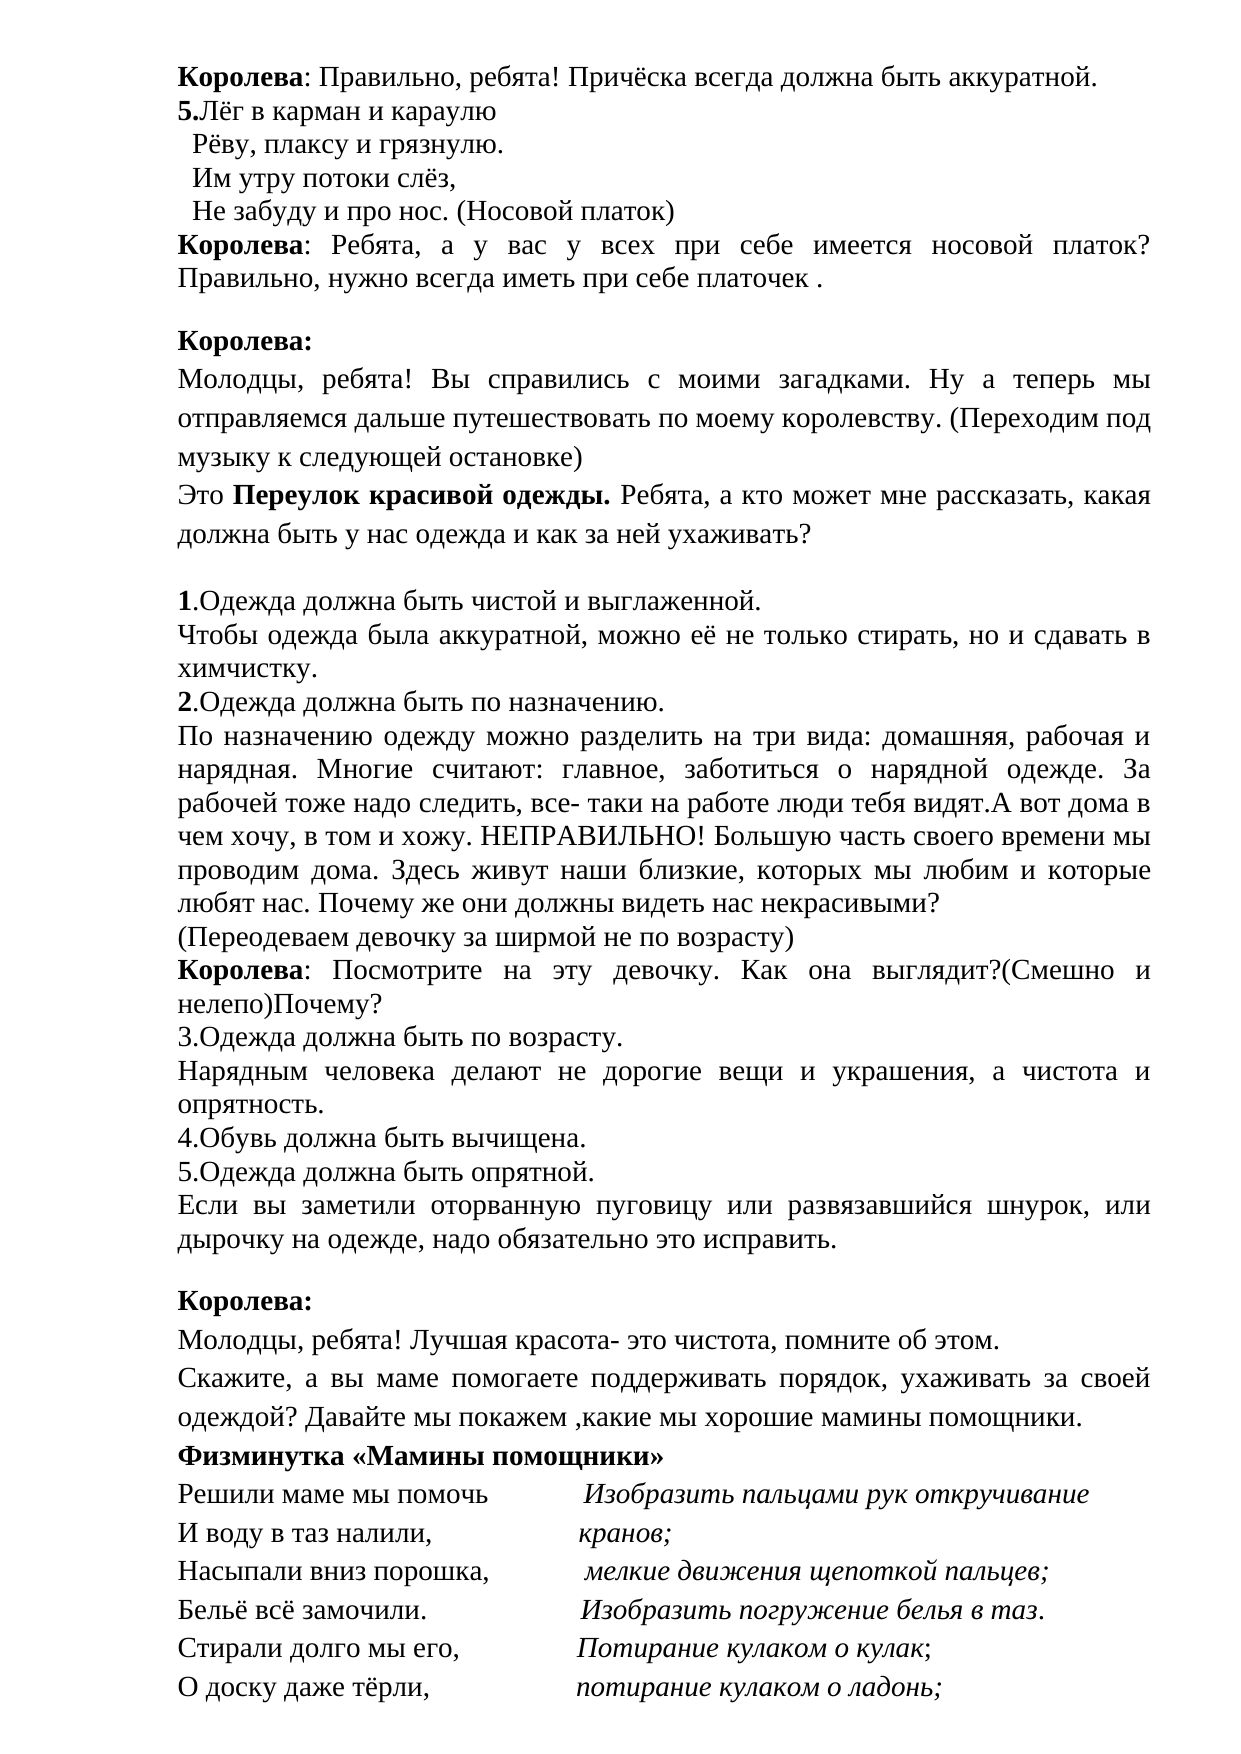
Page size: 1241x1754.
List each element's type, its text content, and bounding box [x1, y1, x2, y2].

text Это Переулок красивой одежды. Ребята, а кто может мне рассказать, какая должна быть у нас одежда и как за ней ухаживать? [177, 477, 1152, 549]
text Королева: Посмотрите на эту девочку. Как она выглядит?(Смешно и нелепо)Почему? [177, 952, 1152, 1019]
text И воду в таз налили, кранов; [177, 1515, 1152, 1548]
text О доску даже тёрли, потирание кулаком о ладонь; [177, 1669, 1152, 1702]
text Стирали долго мы его, Потирание кулаком о кулак; [177, 1630, 1152, 1664]
text (Переодеваем девочку за ширмой не по возрасту) [177, 919, 1152, 952]
text 1.Одежда должна быть чистой и выглаженной. [177, 583, 1152, 617]
text Им утру потоки слёз, [177, 160, 1152, 193]
text 4.Обувь должна быть вычищена. [177, 1120, 1152, 1154]
text 2.Одежда должна быть по назначению. [177, 684, 1152, 718]
text 3.Одежда должна быть по возрасту. [177, 1019, 1152, 1053]
text 5.Лёг в карман и караулю [177, 93, 1152, 126]
text Не забуду и про нос. (Носовой платок) [177, 193, 1152, 227]
text Если вы заметили оторванную пуговицу или развязавшийся шнурок, или дырочку на одежде, надо обязательно это исправить. [177, 1187, 1152, 1254]
text Королева: Ребята, а у вас у всех при себе имеется носовой платок? Правильно, нужно всегда иметь при себе платочек . [177, 227, 1152, 294]
text Скажите, а вы маме помогаете поддерживать порядок, ухаживать за своей одеждой? Давайте мы покажем ,какие мы хорошие мамины помощники. [177, 1361, 1152, 1433]
text 5.Одежда должна быть опрятной. [177, 1154, 1152, 1187]
text Чтобы одежда была аккуратной, можно её не только стирать, но и сдавать в химчистку. [177, 617, 1152, 684]
text Рёву, плаксу и грязнулю. [177, 126, 1152, 160]
text По назначению одежду можно разделить на три вида: домашняя, рабочая и нарядная. Многие считают: главное, заботиться о нарядной одежде. За рабочей тоже надо следить, все- таки на работе люди тебя видят.А вот дома в чем хочу, в том и хожу. НЕПРАВИЛЬНО! Большую часть своего времени мы проводим дома. Здесь живут наши близкие, которых мы любим и которые любят нас. Почему же они должны видеть нас некрасивыми? [177, 718, 1152, 919]
text Молодцы, ребята! Вы справились с моими загадками. Ну а теперь мы отправляемся дальше путешествовать по моему королевству. (Переходим под музыку к следующей остановке) [177, 362, 1152, 472]
text Королева: Правильно, ребята! Причёска всегда должна быть аккуратной. [177, 59, 1152, 93]
text Королева: [177, 1283, 1152, 1317]
text Решили маме мы помочь Изобразить пальцами рук откручивание [177, 1476, 1152, 1510]
text Нарядным человека делают не дорогие вещи и украшения, а чистота и опрятность. [177, 1053, 1152, 1120]
text Физминутка «Мамины помощники» [177, 1438, 1152, 1471]
text Королева: [177, 323, 1152, 357]
text Молодцы, ребята! Лучшая красота- это чистота, помните об этом. [177, 1322, 1152, 1356]
text Бельё всё замочили. Изобразить погружение белья в таз. [177, 1592, 1152, 1625]
text Насыпали вниз порошка, мелкие движения щепоткой пальцев; [177, 1553, 1152, 1587]
